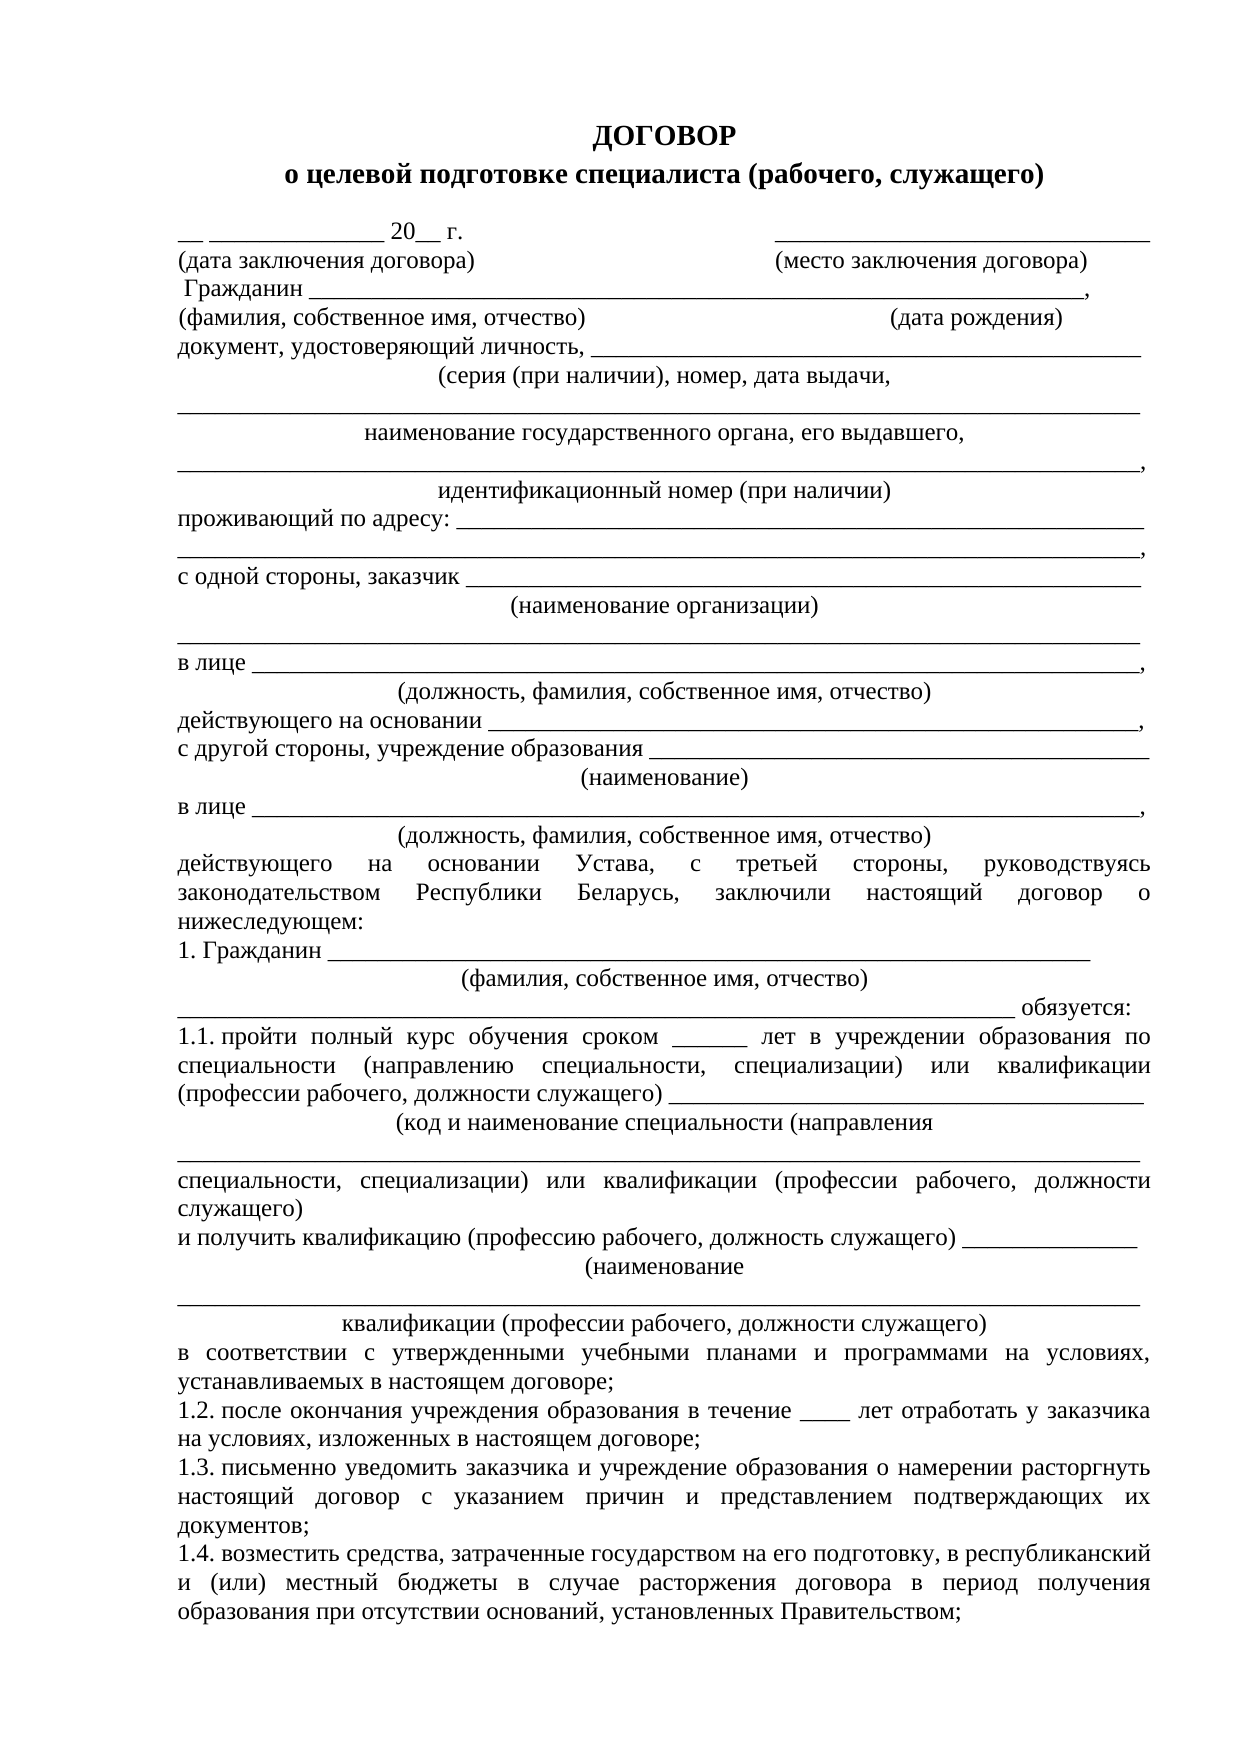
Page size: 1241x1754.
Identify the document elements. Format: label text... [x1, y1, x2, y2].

text (фамилия, собственное имя, отчество) [177, 963, 1152, 992]
text идентификационный номер (при наличии) [177, 475, 1152, 503]
text наименование государственного органа, его выдавшего, [177, 417, 1152, 446]
text документ, удостоверяющий личность, ____________________________________________ [177, 331, 1152, 360]
text 1.4. возместить средства, затраченные государством на его подготовку, в республиканский и (или) местный бюджеты в случае расторжения договора в период получения образования при отсутствии оснований, установленных Правительством; [177, 1538, 1152, 1625]
text 1.3. письменно уведомить заказчика и учреждение образования о намерении расторгнуть настоящий договор с указанием причин и представлением подтверждающих их документов; [177, 1452, 1152, 1538]
text _____________________________________________________________________________, [177, 532, 1152, 561]
table_header __ ______________ 20__ г. [177, 216, 774, 245]
text 1.2. после окончания учреждения образования в течение ____ лет отработать у заказчика на условиях, изложенных в настоящем договоре; [177, 1395, 1152, 1452]
text (должность, фамилия, собственное имя, отчество) [177, 820, 1152, 848]
table_header ______________________________ [774, 216, 1151, 245]
text _____________________________________________________________________________, [177, 446, 1152, 475]
table_cell (место заключения договора) [774, 245, 1151, 273]
table_cell (дата заключения договора) [177, 245, 774, 273]
text ДОГОВОР о целевой подготовке специалиста (рабочего, служащего) [177, 118, 1152, 190]
text с одной стороны, заказчик ______________________________________________________ [177, 561, 1152, 590]
table_header (фамилия, собственное имя, отчество) [178, 302, 889, 331]
text _____________________________________________________________________________ [177, 1136, 1152, 1165]
text специальности, специализации) или квалификации (профессии рабочего, должности служащего) [177, 1165, 1152, 1222]
text (наименование) [177, 762, 1152, 791]
text (код и наименование специальности (направления [177, 1107, 1152, 1136]
text квалификации (профессии рабочего, должности служащего) [177, 1308, 1152, 1337]
text в лице _______________________________________________________________________, [177, 647, 1152, 676]
text в лице _______________________________________________________________________, [177, 791, 1152, 820]
text _____________________________________________________________________________ [177, 618, 1152, 647]
text действующего на основании ____________________________________________________, [177, 705, 1152, 733]
text проживающий по адресу: _______________________________________________________ [177, 503, 1152, 532]
text в соответствии с утвержденными учебными планами и программами на условиях, устанавливаемых в настоящем договоре; [177, 1337, 1152, 1395]
text (наименование [177, 1251, 1152, 1280]
text ___________________________________________________________________ обязуется: [177, 992, 1152, 1021]
text (серия (при наличии), номер, дата выдачи, [177, 360, 1152, 388]
text _____________________________________________________________________________ [177, 1280, 1152, 1308]
text 1.1. пройти полный курс обучения сроком ______ лет в учреждении образования по специальности (направлению специальности, специализации) или квалификации (профессии рабочего, должности служащего) ______________________________________ [177, 1021, 1152, 1107]
text Гражданин ______________________________________________________________, [177, 273, 1152, 302]
text (наименование организации) [177, 590, 1152, 618]
text (должность, фамилия, собственное имя, отчество) [177, 676, 1152, 705]
text _____________________________________________________________________________ [177, 388, 1152, 417]
table_header (дата рождения) [889, 302, 1151, 331]
text и получить квалификацию (профессию рабочего, должность служащего) ______________ [177, 1222, 1152, 1251]
text действующего на основании Устава, с третьей стороны, руководствуясь законодательством Республики Беларусь, заключили настоящий договор о нижеследующем: [177, 848, 1152, 935]
text с другой стороны, учреждение образования ________________________________________ [177, 733, 1152, 762]
text 1. Гражданин _____________________________________________________________ [177, 935, 1152, 963]
